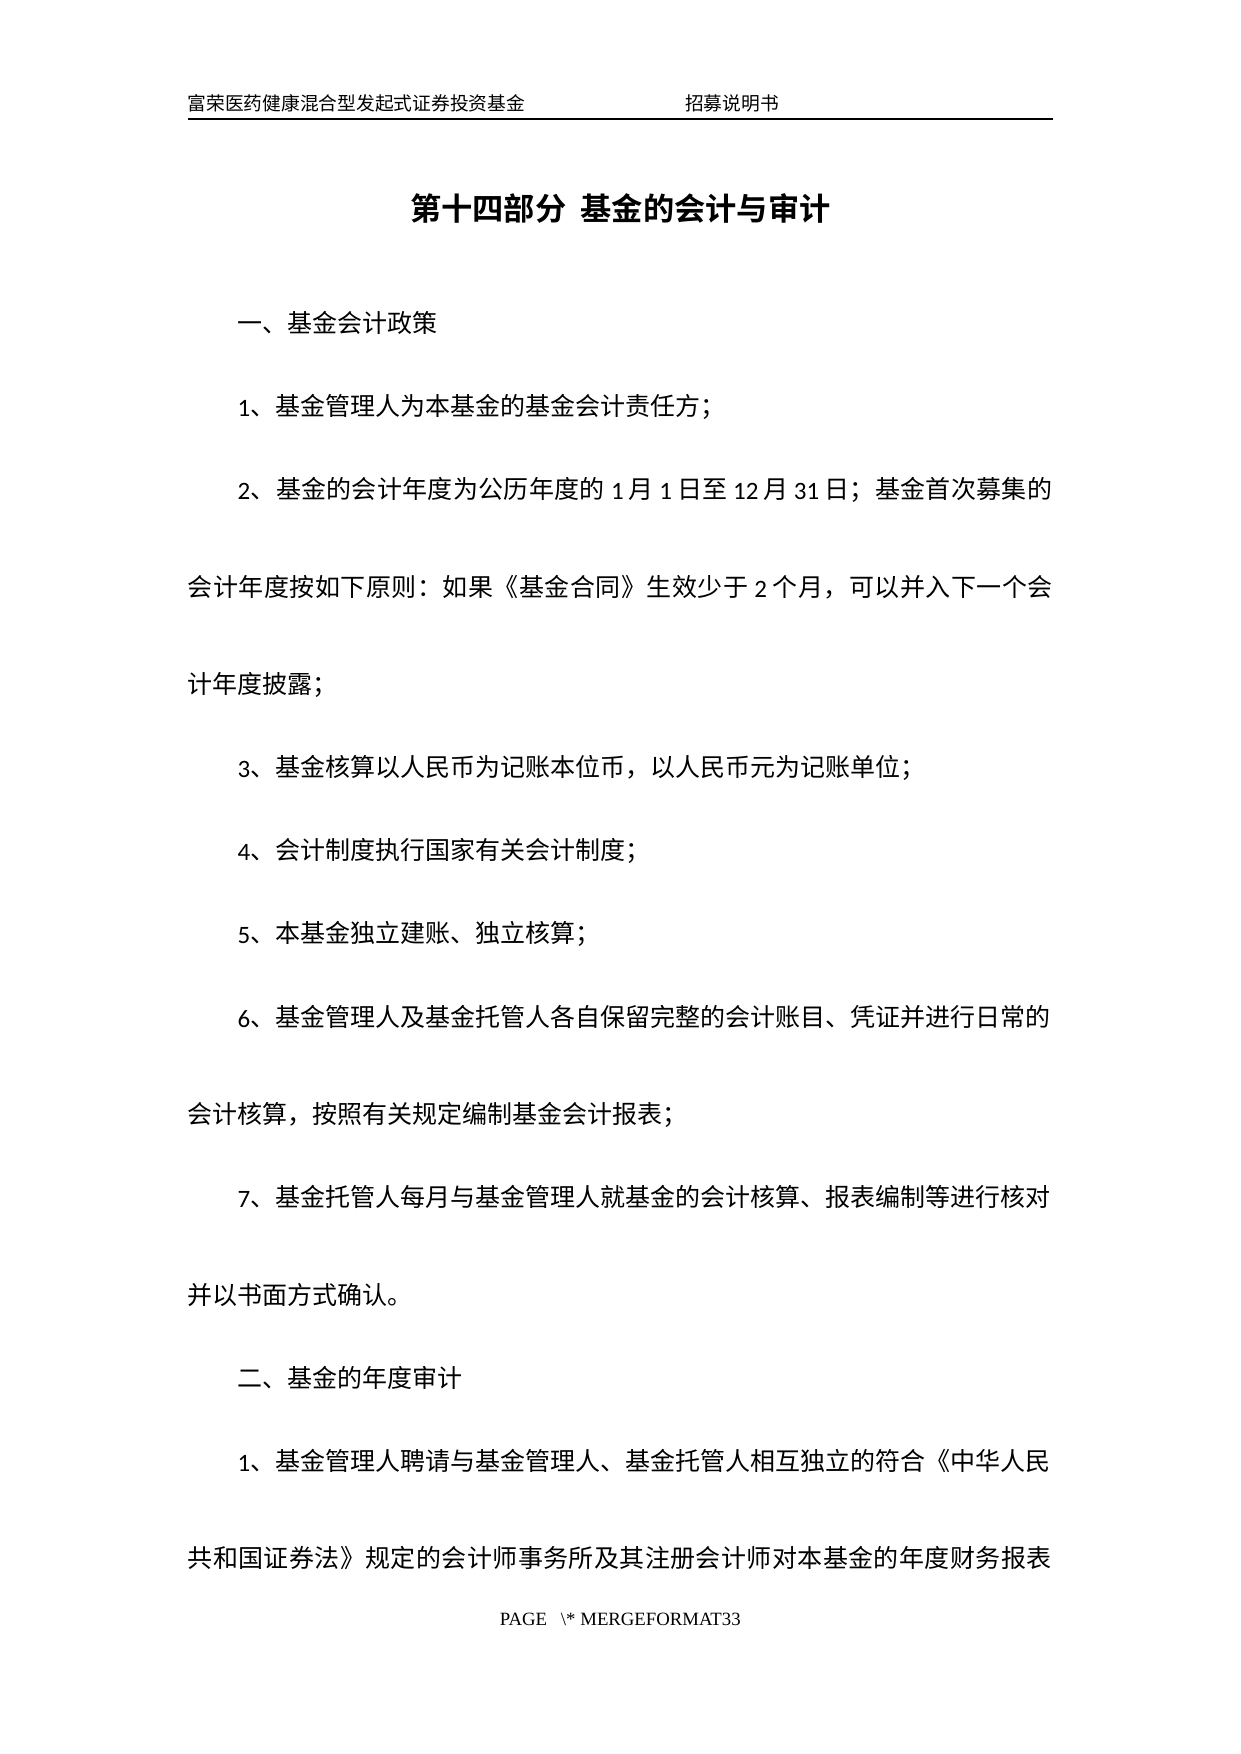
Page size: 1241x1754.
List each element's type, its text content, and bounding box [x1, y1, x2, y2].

text 3、基金核算以人民币为记账本位币，以人民币元为记账单位； [187, 719, 1053, 784]
text 2、基金的会计年度为公历年度的1月1日至12月31日；基金首次募集的会计年度按如下原则：如果《基金合同》生效少于2个月，可以并入下一个会计年度披露； [187, 441, 1053, 701]
text 7、基金托管人每月与基金管理人就基金的会计核算、报表编制等进行核对并以书面方式确认。 [187, 1149, 1053, 1311]
text 4、会计制度执行国家有关会计制度； [187, 802, 1053, 867]
text 二、基金的年度审计 [187, 1329, 1053, 1394]
text 一、基金会计政策 [187, 274, 1053, 339]
text 6、基金管理人及基金托管人各自保留完整的会计账目、凭证并进行日常的会计核算，按照有关规定编制基金会计报表； [187, 968, 1053, 1131]
subtitle 第十四部分 基金的会计与审计 [187, 174, 1053, 239]
text 1、基金管理人为本基金的基金会计责任方； [187, 358, 1053, 423]
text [187, 1413, 1053, 1575]
text 5、本基金独立建账、独立核算； [187, 885, 1053, 950]
